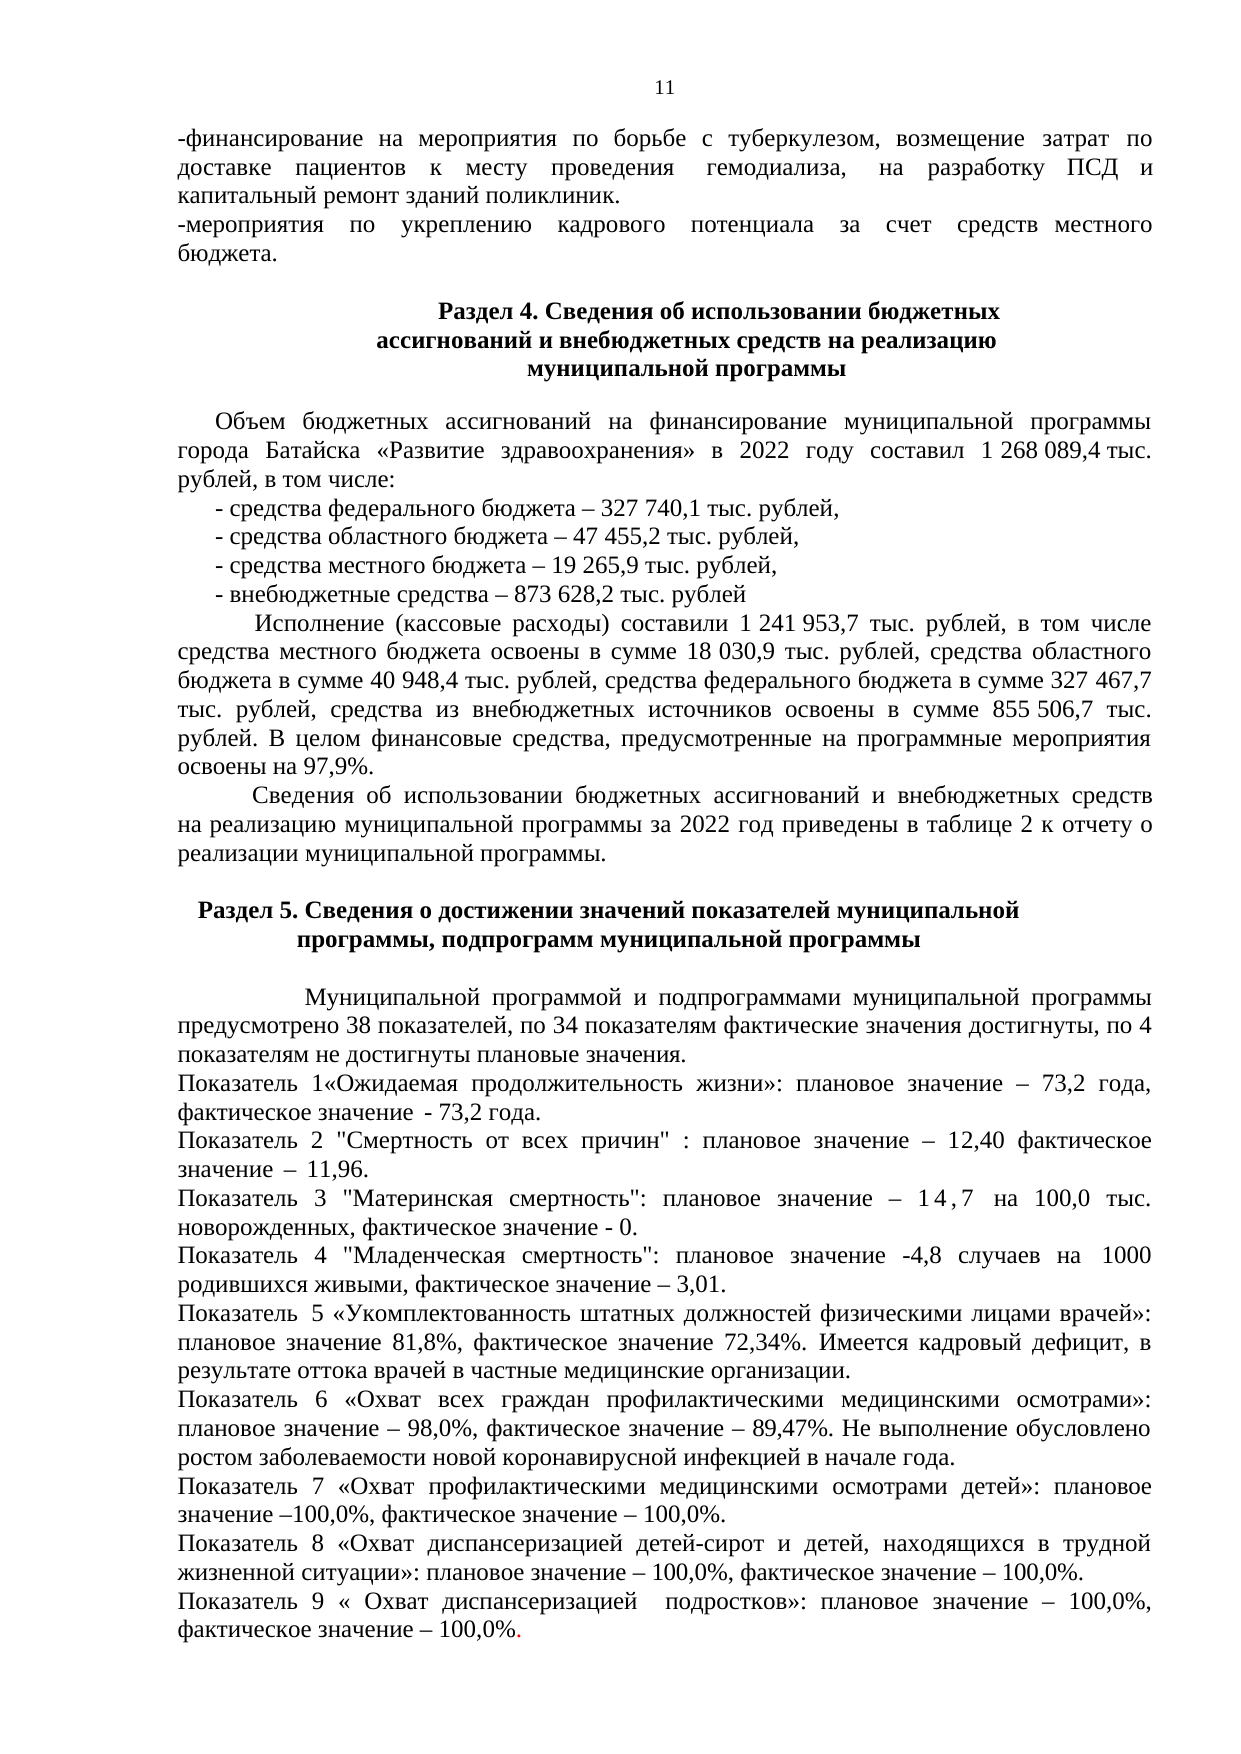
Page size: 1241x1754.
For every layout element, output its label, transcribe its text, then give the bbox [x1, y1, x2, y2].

text Сведения об использовании бюджетных ассигнований и внебюджетных средств на реализацию муниципальной программы за 2022 год приведены в таблице 2 к отчету о реализации муниципальной программы. [177, 780, 1153, 866]
text - средства областного бюджета – 47 455,2 тыс. рублей, [177, 521, 1152, 550]
text Показатель 2 "Смертность от всех причин" : плановое значение – 12,40 фактическое значение – 11,96. [177, 1126, 1152, 1183]
text Объем бюджетных ассигнований на финансирование муниципальной программы города Батайска «Развитие здравоохранения» в 2022 году составил 1 268 089,4 тыс. рублей, в том числе: [177, 406, 1152, 493]
text Показатель 6 «Охват всех граждан профилактическими медицинскими осмотрами»: плановое значение – 98,0%, фактическое значение – 89,47%. Не выполнение обусловлено ростом заболеваемости новой коронавирусной инфекцией в начале года. [177, 1384, 1152, 1471]
text - внебюджетные средства – 873 628,2 тыс. рублей [177, 579, 1152, 608]
text - средства местного бюджета – 19 265,9 тыс. рублей, [177, 550, 1152, 579]
text Показатель 8 «Охват диспансеризацией детей-сирот и детей, находящихся в трудной жизненной ситуации»: плановое значение – 100,0%, фактическое значение – 100,0%. [177, 1528, 1152, 1586]
text Показатель 5 «Укомплектованность штатных должностей физическими лицами врачей»: плановое значение 81,8%, фактическое значение 72,34%. Имеется кадровый дефицит, в результате оттока врачей в частные медицинские организации. [177, 1298, 1152, 1384]
text Показатель 1«Ожидаемая продолжительность жизни»: плановое значение – 73,2 года, фактическое значение - 73,2 года. [177, 1068, 1152, 1126]
text Исполнение (кассовые расходы) составили 1 241 953,7 тыс. рублей, в том числе средства местного бюджета освоены в сумме 18 030,9 тыс. рублей, средства областного бюджета в сумме 40 948,4 тыс. рублей, средства федерального бюджета в сумме 327 467,7 тыс. рублей, средства из внебюджетных источников освоены в сумме 855 506,7 тыс. рублей. В целом финансовые средства, предусмотренные на программные мероприятия освоены на 97,9%. [177, 608, 1152, 780]
text - средства федерального бюджета – 327 740,1 тыс. рублей, [177, 493, 1152, 521]
text Муниципальной программой и подпрограммами муниципальной программы предусмотрено 38 показателей, по 34 показателям фактические значения достигнуты, по 4 показателям не достигнуты плановые значения. [177, 982, 1152, 1068]
text Показатель 9 « Охват диспансеризацией подростков»: плановое значение – 100,0%, фактическое значение – 100,0%. [177, 1586, 1152, 1643]
text Раздел 4. Сведения об использовании бюджетных ассигнований и внебюджетных средств на реализацию муниципальной программы [293, 296, 1080, 382]
text Показатель 7 «Охват профилактическими медицинскими осмотрами детей»: плановое значение –100,0%, фактическое значение – 100,0%. [177, 1471, 1152, 1528]
text -мероприятия по укреплению кадрового потенциала за счет средств местного бюджета. [177, 209, 1153, 267]
text Показатель 3 "Материнская смертность": плановое значение – 14,7 на 100,0 тыс. новорожденных, фактическое значение - 0. [177, 1183, 1152, 1241]
text Раздел 5. Сведения о достижении значений показателей муниципальной программы, подпрограмм муниципальной программы [177, 896, 1040, 953]
text -финансирование на мероприятия по борьбе с туберкулезом, возмещение затрат по доставке пациентов к месту проведения гемодиализа, на разработку ПСД и капитальный ремонт зданий поликлиник. [177, 123, 1153, 209]
text Показатель 4 "Младенческая смертность": плановое значение -4,8 случаев на 1000 родившихся живыми, фактическое значение – 3,01. [177, 1241, 1152, 1298]
